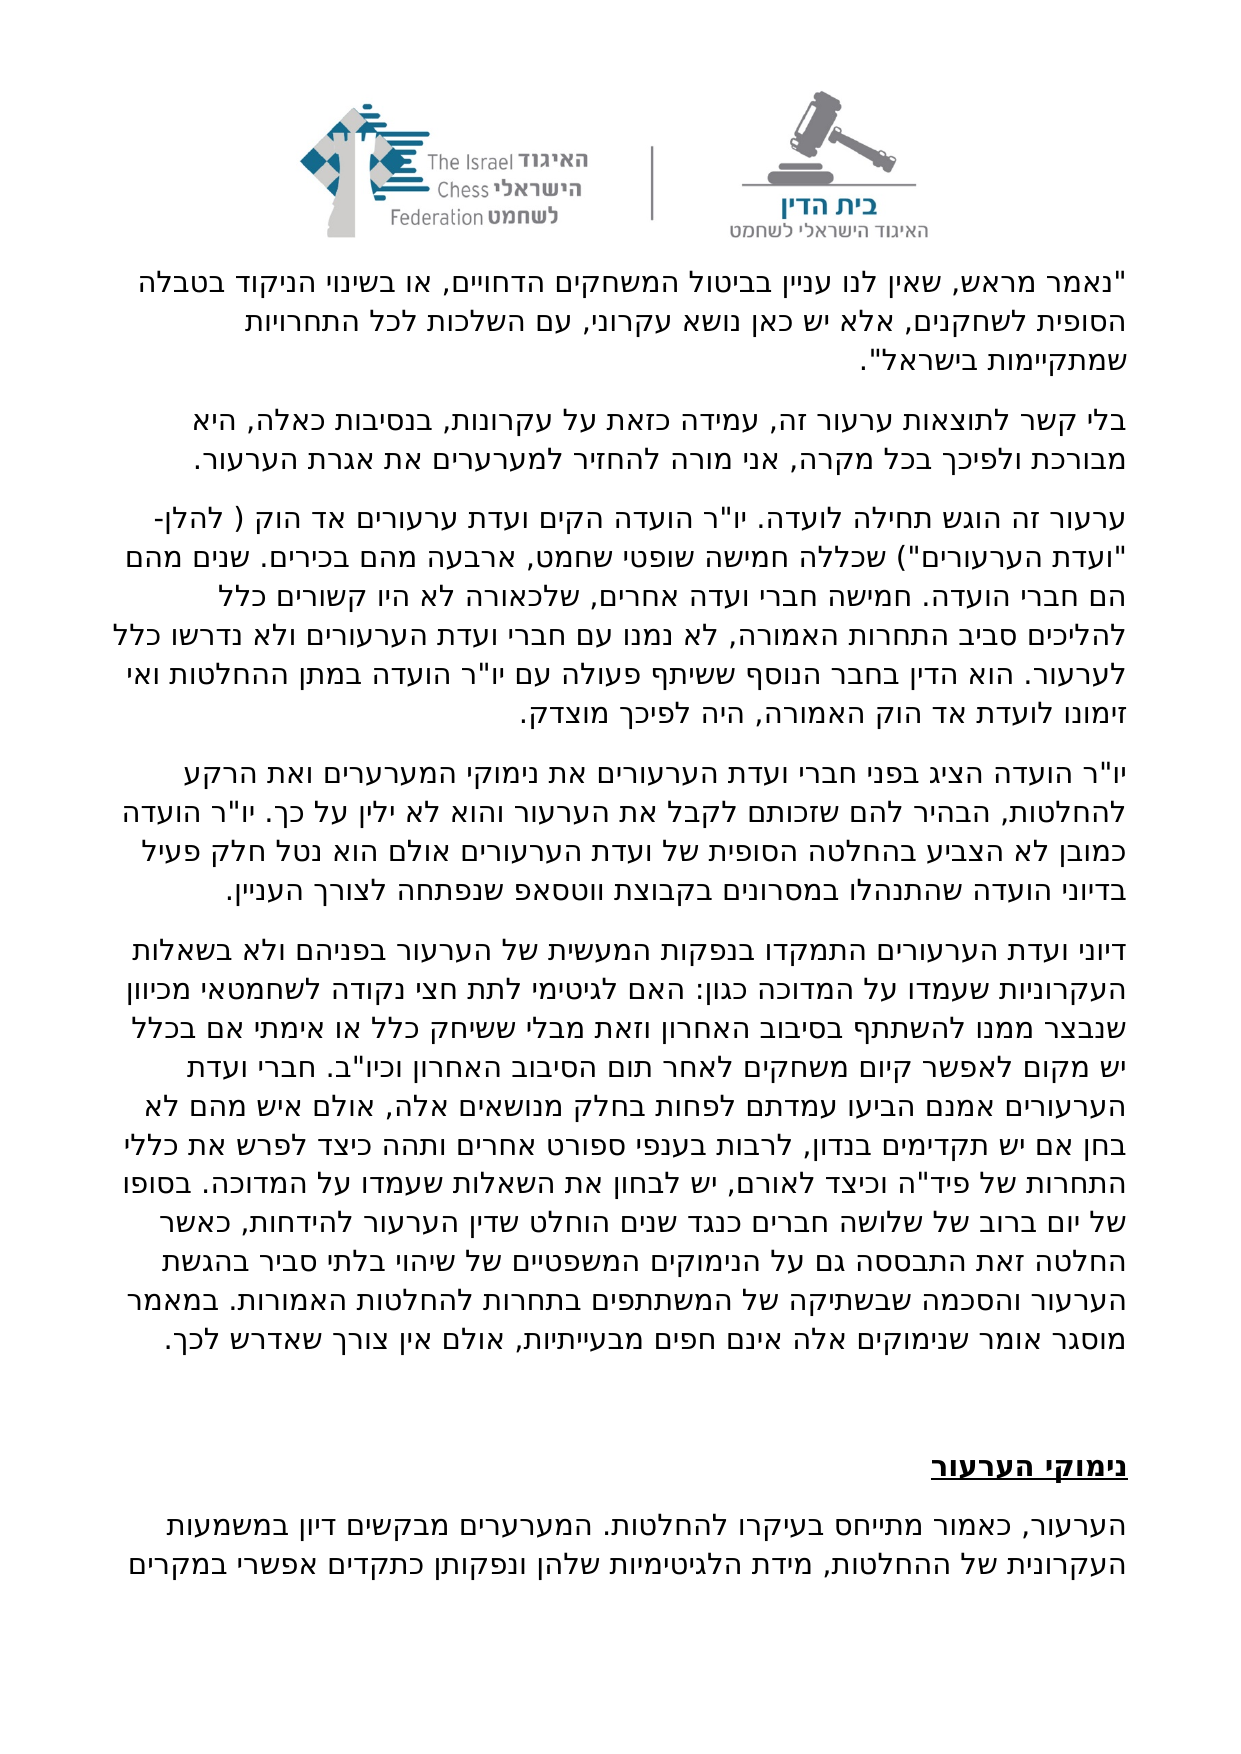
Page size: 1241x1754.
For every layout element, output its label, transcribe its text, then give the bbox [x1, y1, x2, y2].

text נימוקי הערעור [112, 1449, 1128, 1483]
text בלי קשר לתוצאות ערעור זה, עמידה כזאת על עקרונות, בנסיבות כאלה, היא מבורכת ולפיכך בכל מקרה, אני מורה להחזיר למערערים את אגרת הערעור. [112, 403, 1128, 476]
text דיוני ועדת הערעורים התמקדו בנפקות המעשית של הערעור בפניהם ולא בשאלות העקרוניות שעמדו על המדוכה כגון: האם לגיטימי לתת חצי נקודה לשחמטאי מכיוון שנבצר ממנו להשתתף בסיבוב האחרון וזאת מבלי ששיחק כלל או אימתי אם בכלל יש מקום לאפשר קיום משחקים לאחר תום הסיבוב האחרון וכיו"ב. חברי ועדת הערעורים אמנם הביעו עמדתם לפחות בחלק מנושאים אלה, אולם איש מהם לא בחן אם יש תקדימים בנדון, לרבות בענפי ספורט אחרים ותהה כיצד לפרש את כללי התחרות של פיד"ה וכיצד לאורם, יש לבחון את השאלות שעמדו על המדוכה. בסופו של יום ברוב של שלושה חברים כנגד שנים הוחלט שדין הערעור להידחות, כאשר החלטה זאת התבססה גם על הנימוקים המשפטיים של שיהוי בלתי סביר בהגשת הערעור והסכמה שבשתיקה של המשתתפים בתחרות להחלטות האמורות. במאמר מוסגר אומר שנימוקים אלה אינם חפים מבעייתיות, אולם אין צורך שאדרש לכך. [112, 933, 1128, 1357]
text יו"ר הועדה הציג בפני חברי ועדת הערעורים את נימוקי המערערים ואת הרקע להחלטות, הבהיר להם שזכותם לקבל את הערעור והוא לא ילין על כך. יו"ר הועדה כמובן לא הצביע בהחלטה הסופית של ועדת הערעורים אולם הוא נטל חלק פעיל בדיוני הועדה שהתנהלו במסרונים בקבוצת ווטסאפ שנפתחה לצורך העניין. [112, 756, 1128, 907]
text ערעור זה הוגש תחילה לועדה. יו"ר הועדה הקים ועדת ערעורים אד הוק ( להלן- "ועדת הערעורים") שכללה חמישה שופטי שחמט, ארבעה מהם בכירים. שנים מהם הם חברי הועדה. חמישה חברי ועדה אחרים, שלכאורה לא היו קשורים כלל להליכים סביב התחרות האמורה, לא נמנו עם חברי ועדת הערעורים ולא נדרשו כלל לערעור. הוא הדין בחבר הנוסף ששיתף פעולה עם יו"ר הועדה במתן ההחלטות ואי זימונו לועדת אד הוק האמורה, היה לפיכך מוצדק. [112, 502, 1128, 731]
text "נאמר מראש, שאין לנו עניין בביטול המשחקים הדחויים, או בשינוי הניקוד בטבלה הסופית לשחקנים, אלא יש כאן נושא עקרוני, עם השלכות לכל התחרויות שמתקיימות בישראל". [112, 265, 1128, 377]
picture [252, 73, 988, 266]
